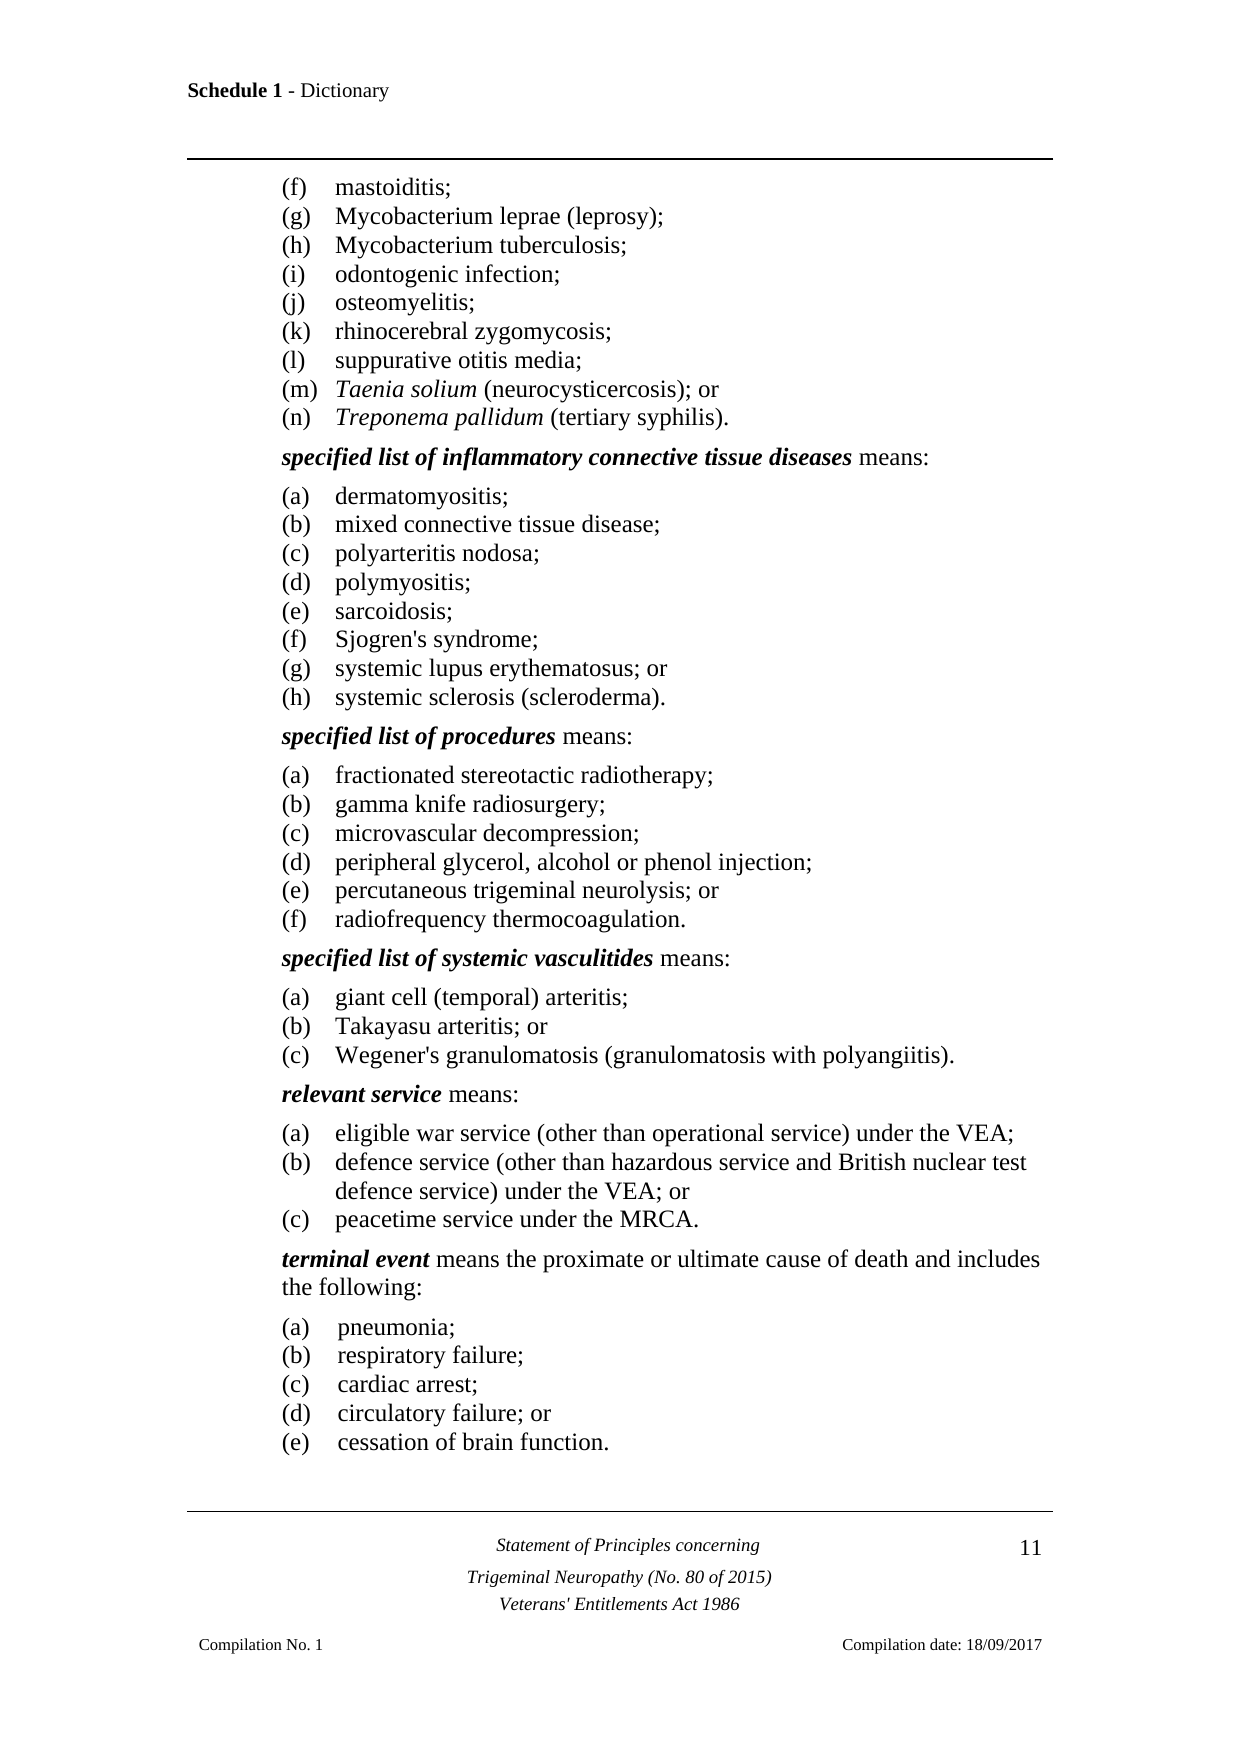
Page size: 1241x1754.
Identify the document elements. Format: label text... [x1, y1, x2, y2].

text pneumonia; [282, 1312, 1053, 1340]
text cessation of brain function. [282, 1427, 1053, 1455]
text eligible war service (other than operational service) under the VEA; [282, 1118, 1053, 1147]
text Treponema pallidum (tertiary syphilis). [282, 402, 1053, 431]
text peacetime service under the MRCA. [282, 1204, 1053, 1233]
text Taenia solium (neurocysticercosis); or [282, 374, 1053, 402]
text systemic sclerosis (scleroderma). [282, 682, 1053, 711]
text giant cell (temporal) arteritis; [282, 982, 1053, 1011]
text Takayasu arteritis; or [282, 1011, 1053, 1040]
text odontogenic infection; [282, 259, 1053, 287]
text relevant service means: [187, 1079, 1053, 1108]
text sarcoidosis; [282, 596, 1053, 624]
text terminal event means the proximate or ultimate cause of death and includes the following: [187, 1244, 1053, 1301]
text peripheral glycerol, alcohol or phenol injection; [282, 847, 1053, 875]
text suppurative otitis media; [282, 345, 1053, 374]
text radiofrequency thermocoagulation. [282, 904, 1053, 933]
text Sjogren's syndrome; [282, 624, 1053, 653]
text systemic lupus erythematosus; or [282, 653, 1053, 682]
text rhinocerebral zygomycosis; [282, 316, 1053, 345]
text circulatory failure; or [282, 1398, 1053, 1427]
text mastoiditis; [282, 172, 1053, 201]
text Mycobacterium leprae (leprosy); [282, 201, 1053, 230]
text cardiac arrest; [282, 1369, 1053, 1398]
text polymyositis; [282, 567, 1053, 596]
text specified list of systemic vasculitides means: [187, 943, 1053, 972]
text Mycobacterium tuberculosis; [282, 230, 1053, 259]
text mixed connective tissue disease; [282, 509, 1053, 538]
text microvascular decompression; [282, 818, 1053, 847]
text dermatomyositis; [282, 481, 1053, 509]
text Wegener's granulomatosis (granulomatosis with polyangiitis). [282, 1040, 1053, 1069]
text polyarteritis nodosa; [282, 538, 1053, 567]
text specified list of inflammatory connective tissue diseases means: [187, 442, 1053, 470]
text respiratory failure; [282, 1340, 1053, 1369]
text defence service (other than hazardous service and British nuclear test defence service) under the VEA; or [282, 1147, 1053, 1204]
text percutaneous trigeminal neurolysis; or [282, 875, 1053, 904]
text fractionated stereotactic radiotherapy; [282, 760, 1053, 789]
text specified list of procedures means: [187, 721, 1053, 750]
text gamma knife radiosurgery; [282, 789, 1053, 818]
text osteomyelitis; [282, 287, 1053, 316]
